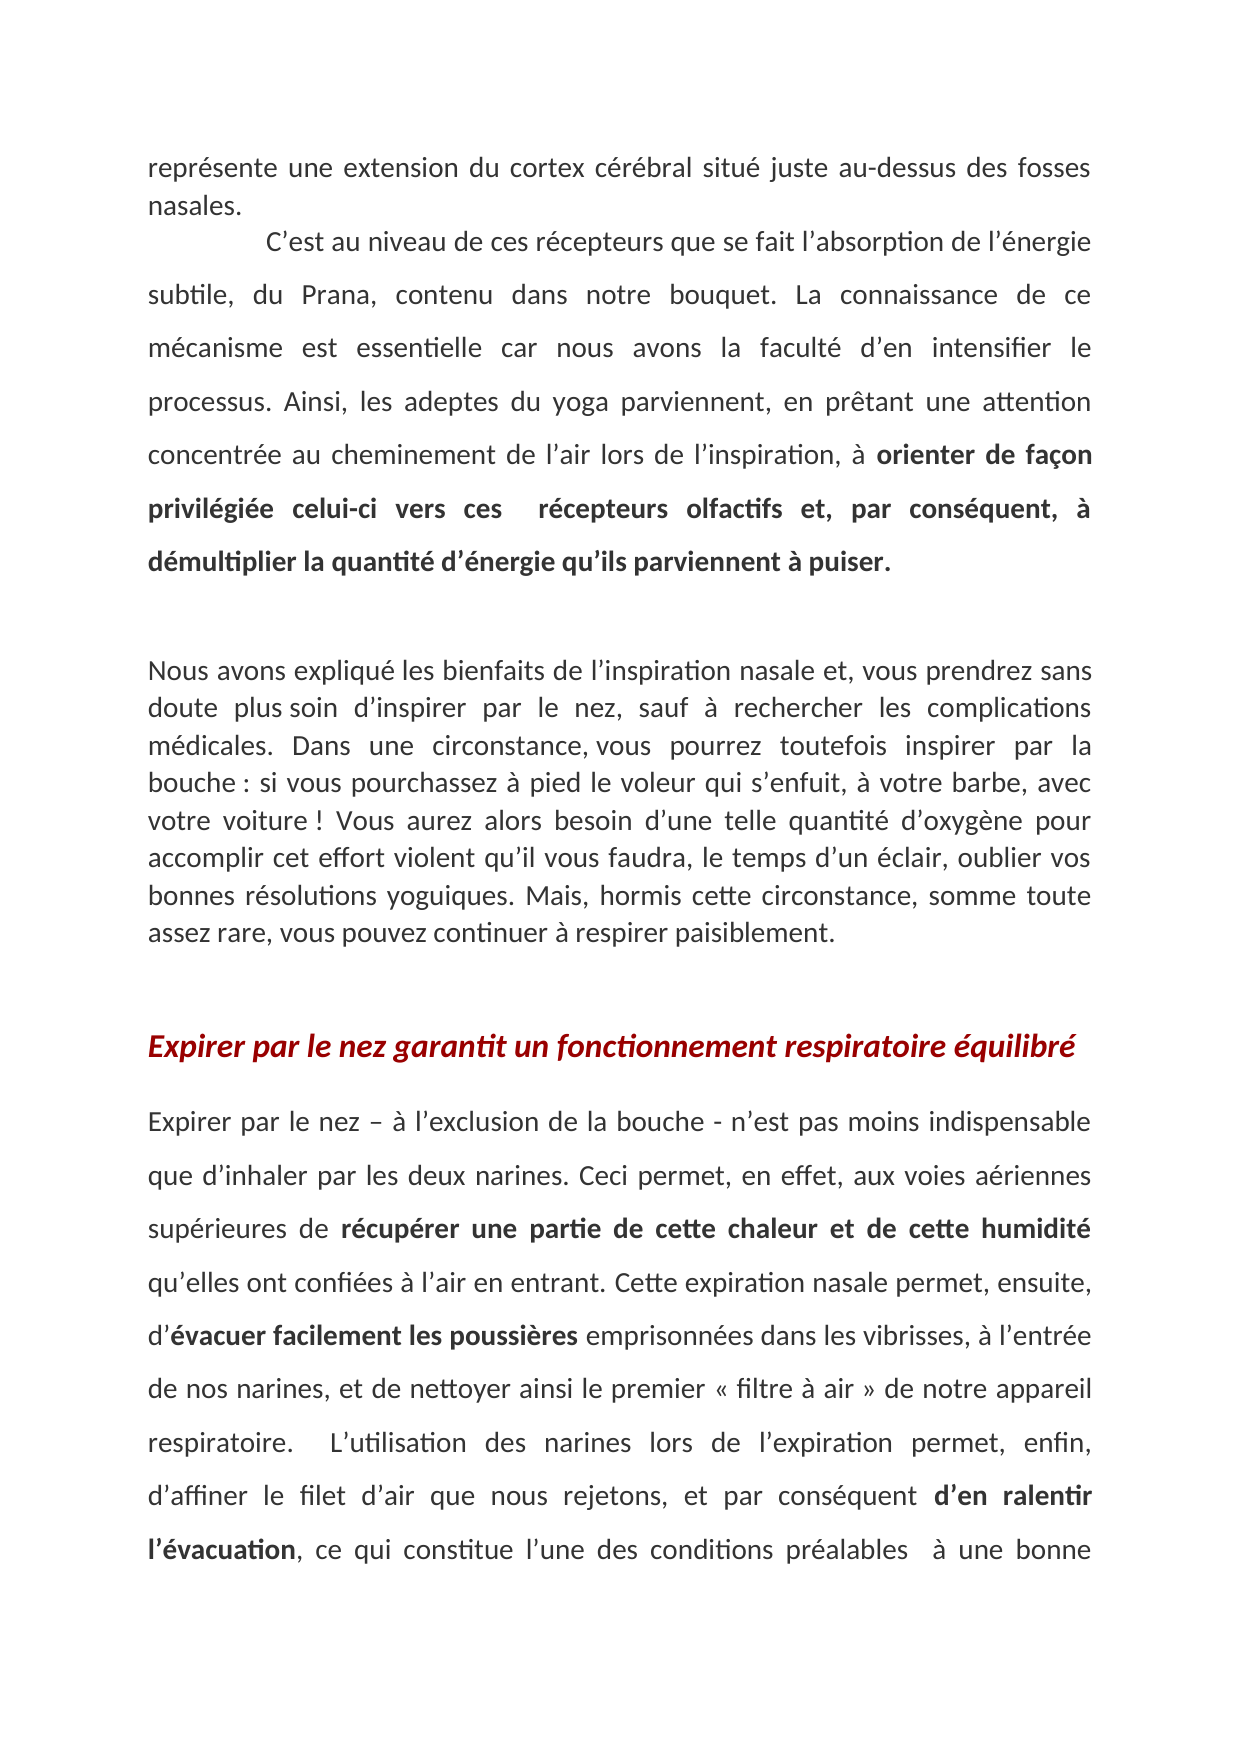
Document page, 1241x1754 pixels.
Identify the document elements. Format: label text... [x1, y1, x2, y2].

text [148, 1103, 1093, 1566]
text Nous avons expliqué les bienfaits de l’inspiration nasale et, vous prendrez sans doute plus soin d’inspirer par le nez, sauf à rechercher les complications médicales. Dans une circonstance, vous pourrez toutefois inspirer par la bouche : si vous pourchassez à pied le voleur qui s’enfuit, à votre barbe, avec votre voiture ! Vous aurez alors besoin d’une telle quantité d’oxygène pour accomplir cet effort violent qu’il vous faudra, le temps d’un éclair, oublier vos bonnes résolutions yoguiques. Mais, hormis cette circonstance, somme toute assez rare, vous pouvez continuer à respirer paisiblement. [148, 650, 1093, 950]
text C’est au niveau de ces récepteurs que se fait l’absorption de l’énergie subtile, du Prana, contenu dans notre bouquet. La connaissance de ce mécanisme est essentielle car nous avons la faculté d’en intensifier le processus. Ainsi, les adeptes du yoga parviennent, en prêtant une attention concentrée au cheminement de l’air lors de l’inspiration, à orienter de façon privilégiée celui-ci vers ces récepteurs olfactifs et, par conséquent, à démultiplier la quantité d’énergie qu’ils parviennent à puiser. [148, 223, 1093, 579]
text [148, 148, 1093, 223]
text Expirer par le nez garantit un fonctionnement respiratoire équilibré [148, 1025, 1093, 1066]
